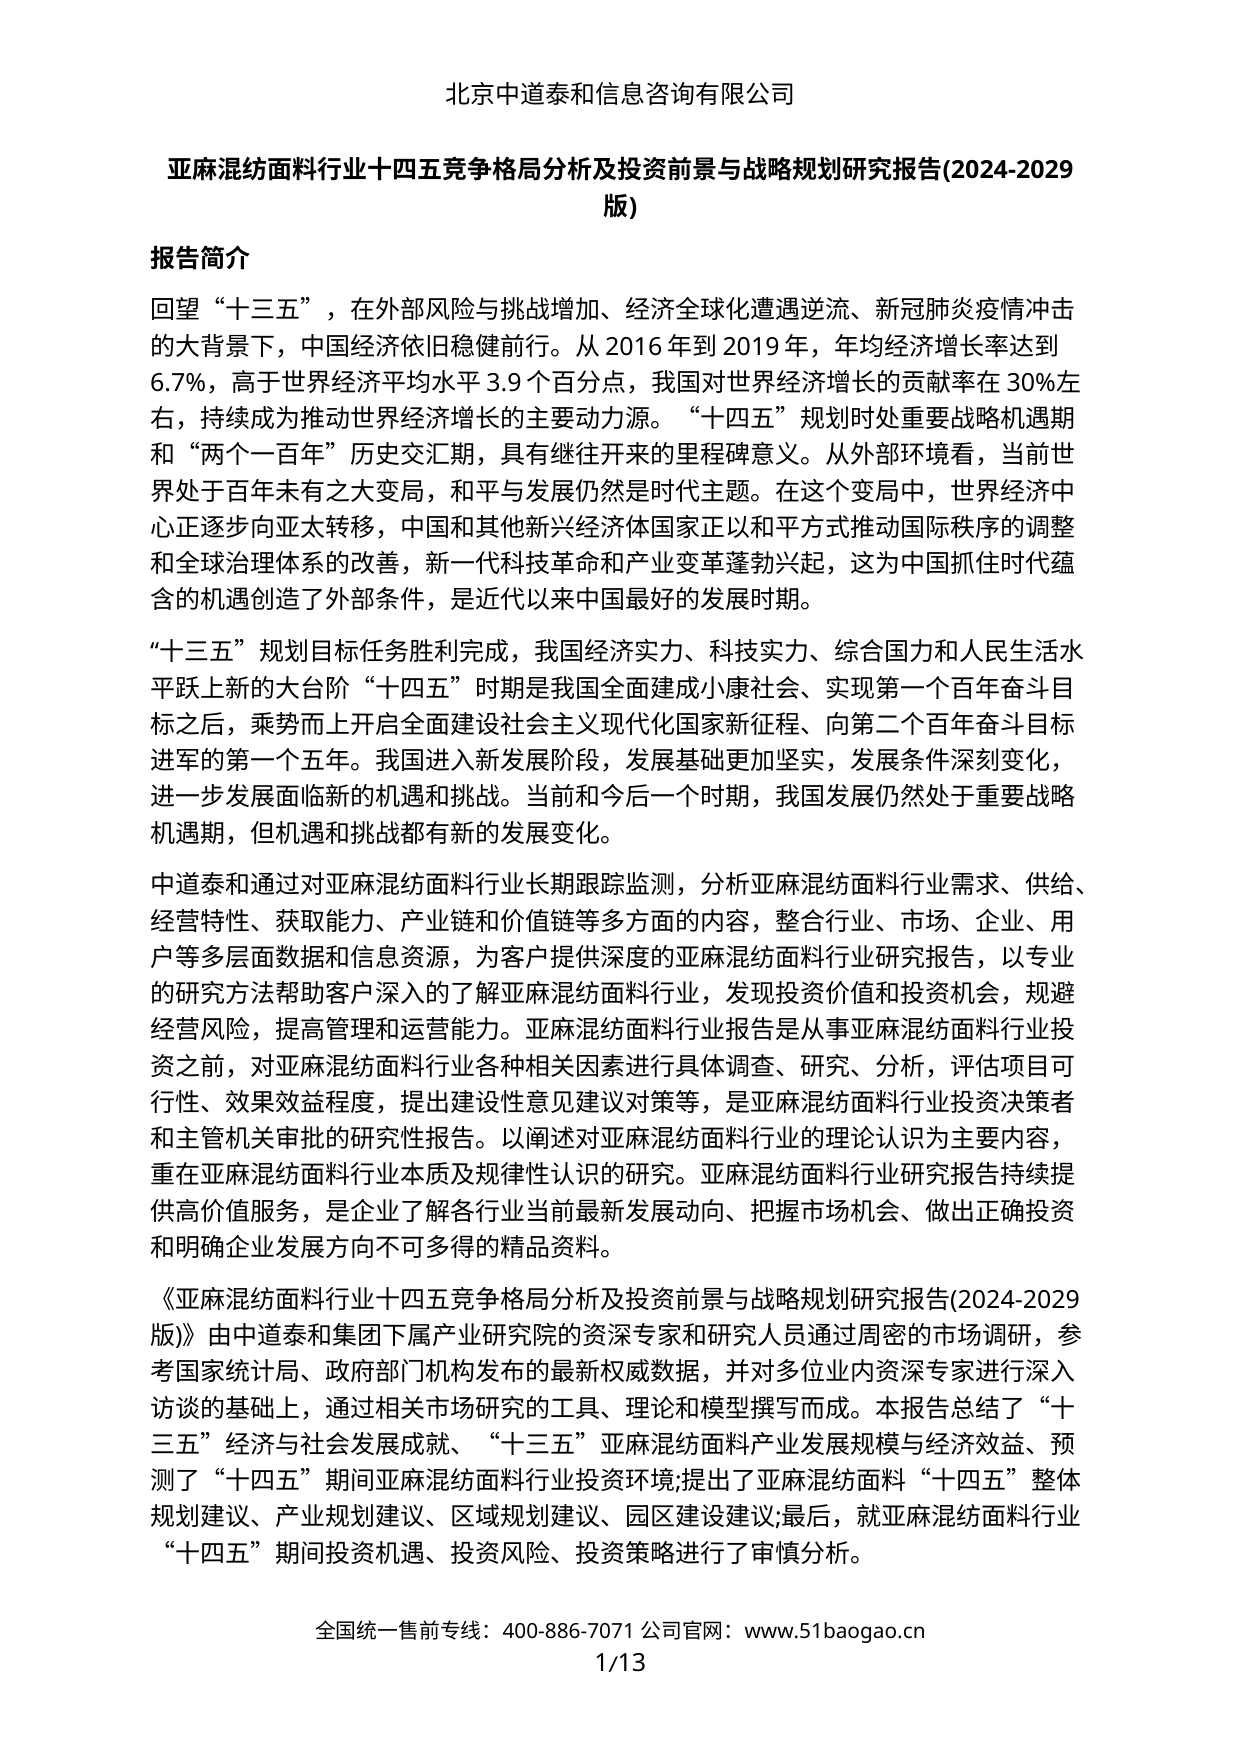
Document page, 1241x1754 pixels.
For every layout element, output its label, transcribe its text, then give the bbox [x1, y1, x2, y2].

text 《亚麻混纺面料行业十四五竞争格局分析及投资前景与战略规划研究报告(2024-2029版)》由中道泰和集团下属产业研究院的资深专家和研究人员通过周密的市场调研，参考国家统计局、政府部门机构发布的最新权威数据，并对多位业内资深专家进行深入访谈的基础上，通过相关市场研究的工具、理论和模型撰写而成。本报告总结了“十三五”经济与社会发展成就、“十三五”亚麻混纺面料产业发展规模与经济效益、预测了“十四五”期间亚麻混纺面料行业投资环境;提出了亚麻混纺面料“十四五”整体规划建议、产业规划建议、区域规划建议、园区建设建议;最后，就亚麻混纺面料行业“十四五”期间投资机遇、投资风险、投资策略进行了审慎分析。 [150, 1279, 1090, 1569]
text “十三五”规划目标任务胜利完成，我国经济实力、科技实力、综合国力和人民生活水平跃上新的大台阶“十四五”时期是我国全面建成小康社会、实现第一个百年奋斗目标之后，乘势而上开启全面建设社会主义现代化国家新征程、向第二个百年奋斗目标进军的第一个五年。我国进入新发展阶段，发展基础更加坚实，发展条件深刻变化，进一步发展面临新的机遇和挑战。当前和今后一个时期，我国发展仍然处于重要战略机遇期，但机遇和挑战都有新的发展变化。 [150, 632, 1090, 849]
text 中道泰和通过对亚麻混纺面料行业长期跟踪监测，分析亚麻混纺面料行业需求、供给、经营特性、获取能力、产业链和价值链等多方面的内容，整合行业、市场、企业、用户等多层面数据和信息资源，为客户提供深度的亚麻混纺面料行业研究报告，以专业的研究方法帮助客户深入的了解亚麻混纺面料行业，发现投资价值和投资机会，规避经营风险，提高管理和运营能力。亚麻混纺面料行业报告是从事亚麻混纺面料行业投资之前，对亚麻混纺面料行业各种相关因素进行具体调查、研究、分析，评估项目可行性、效果效益程度，提出建设性意见建议对策等，是亚麻混纺面料行业投资决策者和主管机关审批的研究性报告。以阐述对亚麻混纺面料行业的理论认识为主要内容，重在亚麻混纺面料行业本质及规律性认识的研究。亚麻混纺面料行业研究报告持续提供高价值服务，是企业了解各行业当前最新发展动向、把握市场机会、做出正确投资和明确企业发展方向不可多得的精品资料。 [150, 865, 1090, 1264]
text 回望“十三五”，在外部风险与挑战增加、经济全球化遭遇逆流、新冠肺炎疫情冲击的大背景下，中国经济依旧稳健前行。从2016年到2019年，年均经济增长率达到6.7%，高于世界经济平均水平3.9个百分点，我国对世界经济增长的贡献率在30%左右，持续成为推动世界经济增长的主要动力源。“十四五”规划时处重要战略机遇期和“两个一百年”历史交汇期，具有继往开来的里程碑意义。从外部环境看，当前世界处于百年未有之大变局，和平与发展仍然是时代主题。在这个变局中，世界经济中心正逐步向亚太转移，中国和其他新兴经济体国家正以和平方式推动国际秩序的调整和全球治理体系的改善，新一代科技革命和产业变革蓬勃兴起，这为中国抓住时代蕴含的机遇创造了外部条件，是近代以来中国最好的发展时期。 [150, 290, 1090, 616]
text 亚麻混纺面料行业十四五竞争格局分析及投资前景与战略规划研究报告(2024-2029版) [150, 150, 1090, 222]
text 报告简介 [150, 238, 1090, 274]
